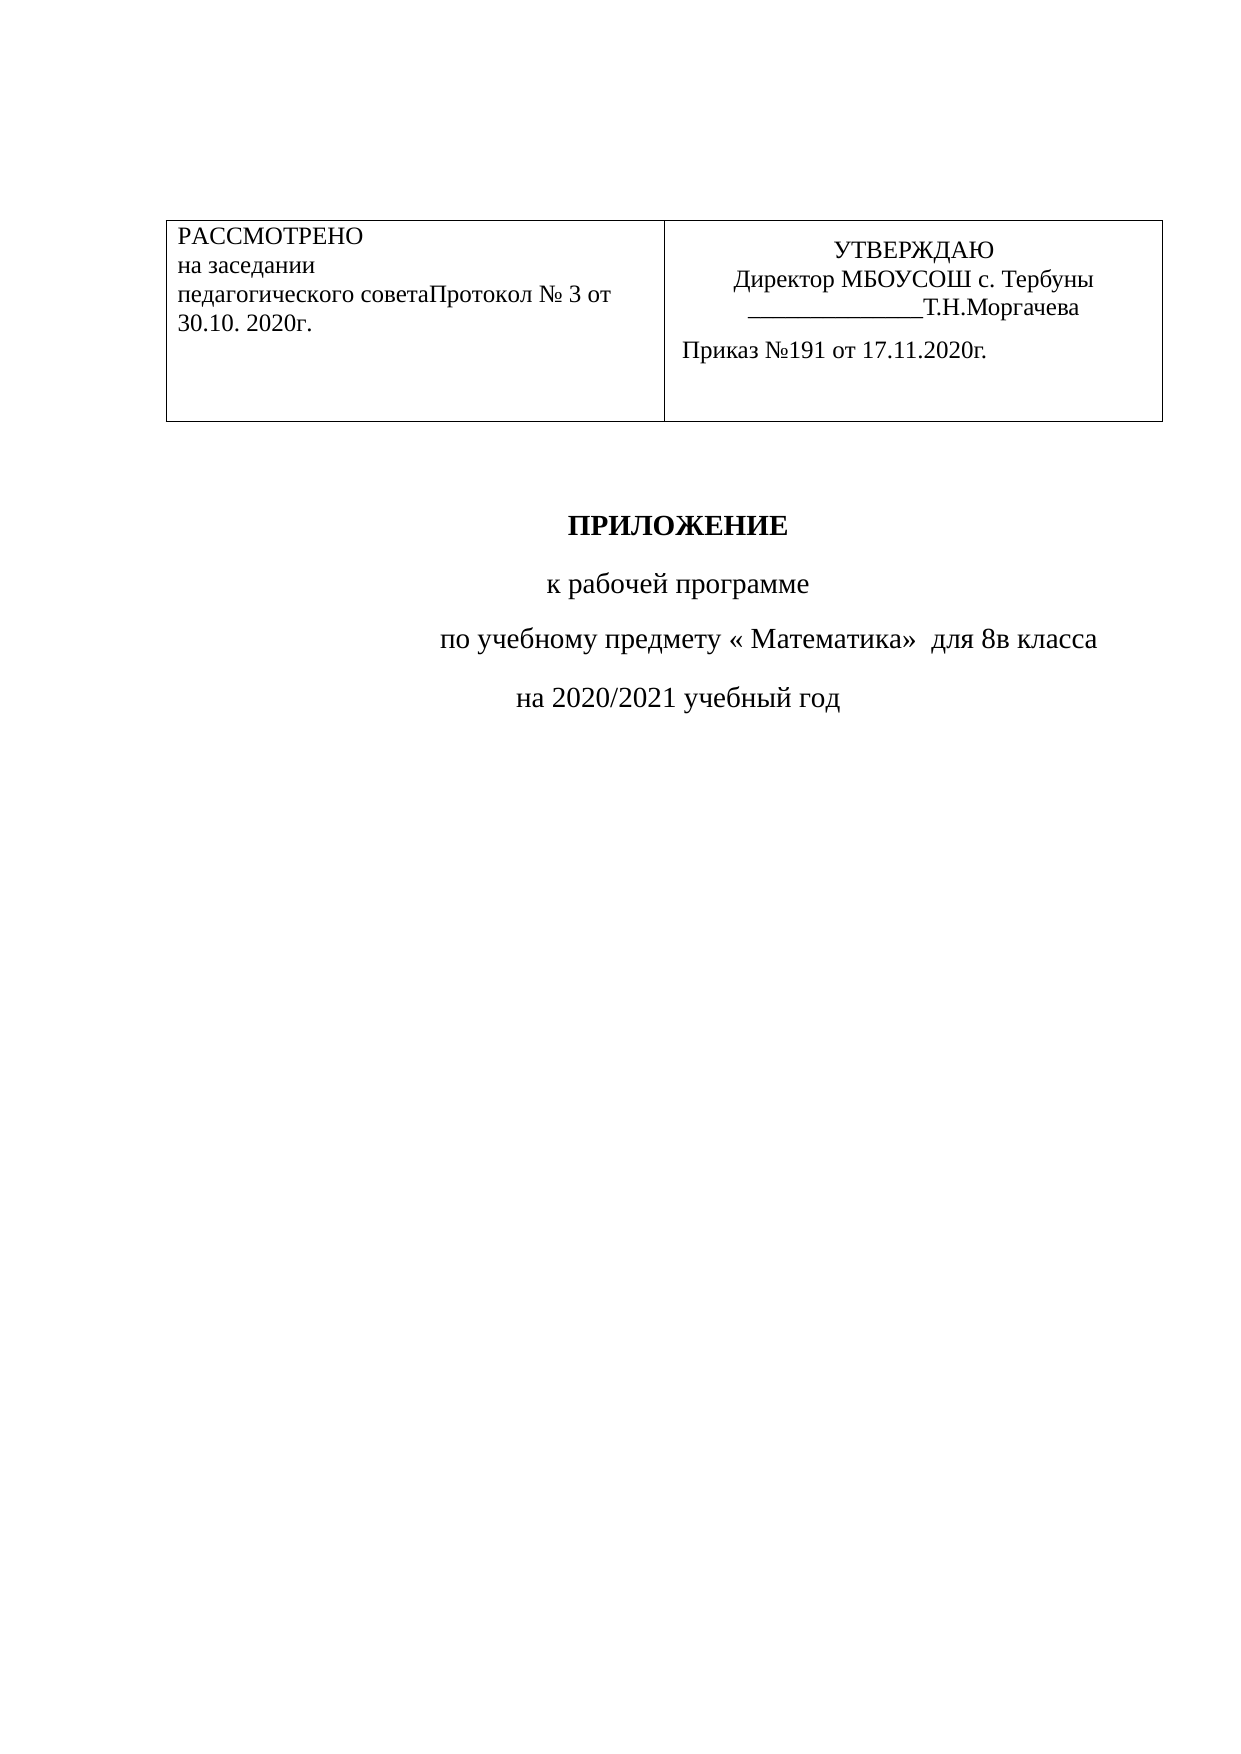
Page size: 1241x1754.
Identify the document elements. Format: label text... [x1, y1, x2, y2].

text к рабочей программе [177, 568, 1179, 600]
text на 2020/2021 учебный год [177, 681, 1179, 714]
table_header РАССМОТРЕНО на заседании педагогического советаПротокол № 3 от 30.10. 2020г. [167, 221, 664, 421]
text ПРИЛОЖЕНИЕ [177, 508, 1179, 542]
text по учебному предмету « Математика» для 8в класса [440, 621, 1152, 655]
table_header УТВЕРЖДАЮ Директор МБОУСОШ с. Тербуны ______________Т.Н.Моргачева Приказ №191 от 17.11.2020г. [665, 221, 1162, 421]
